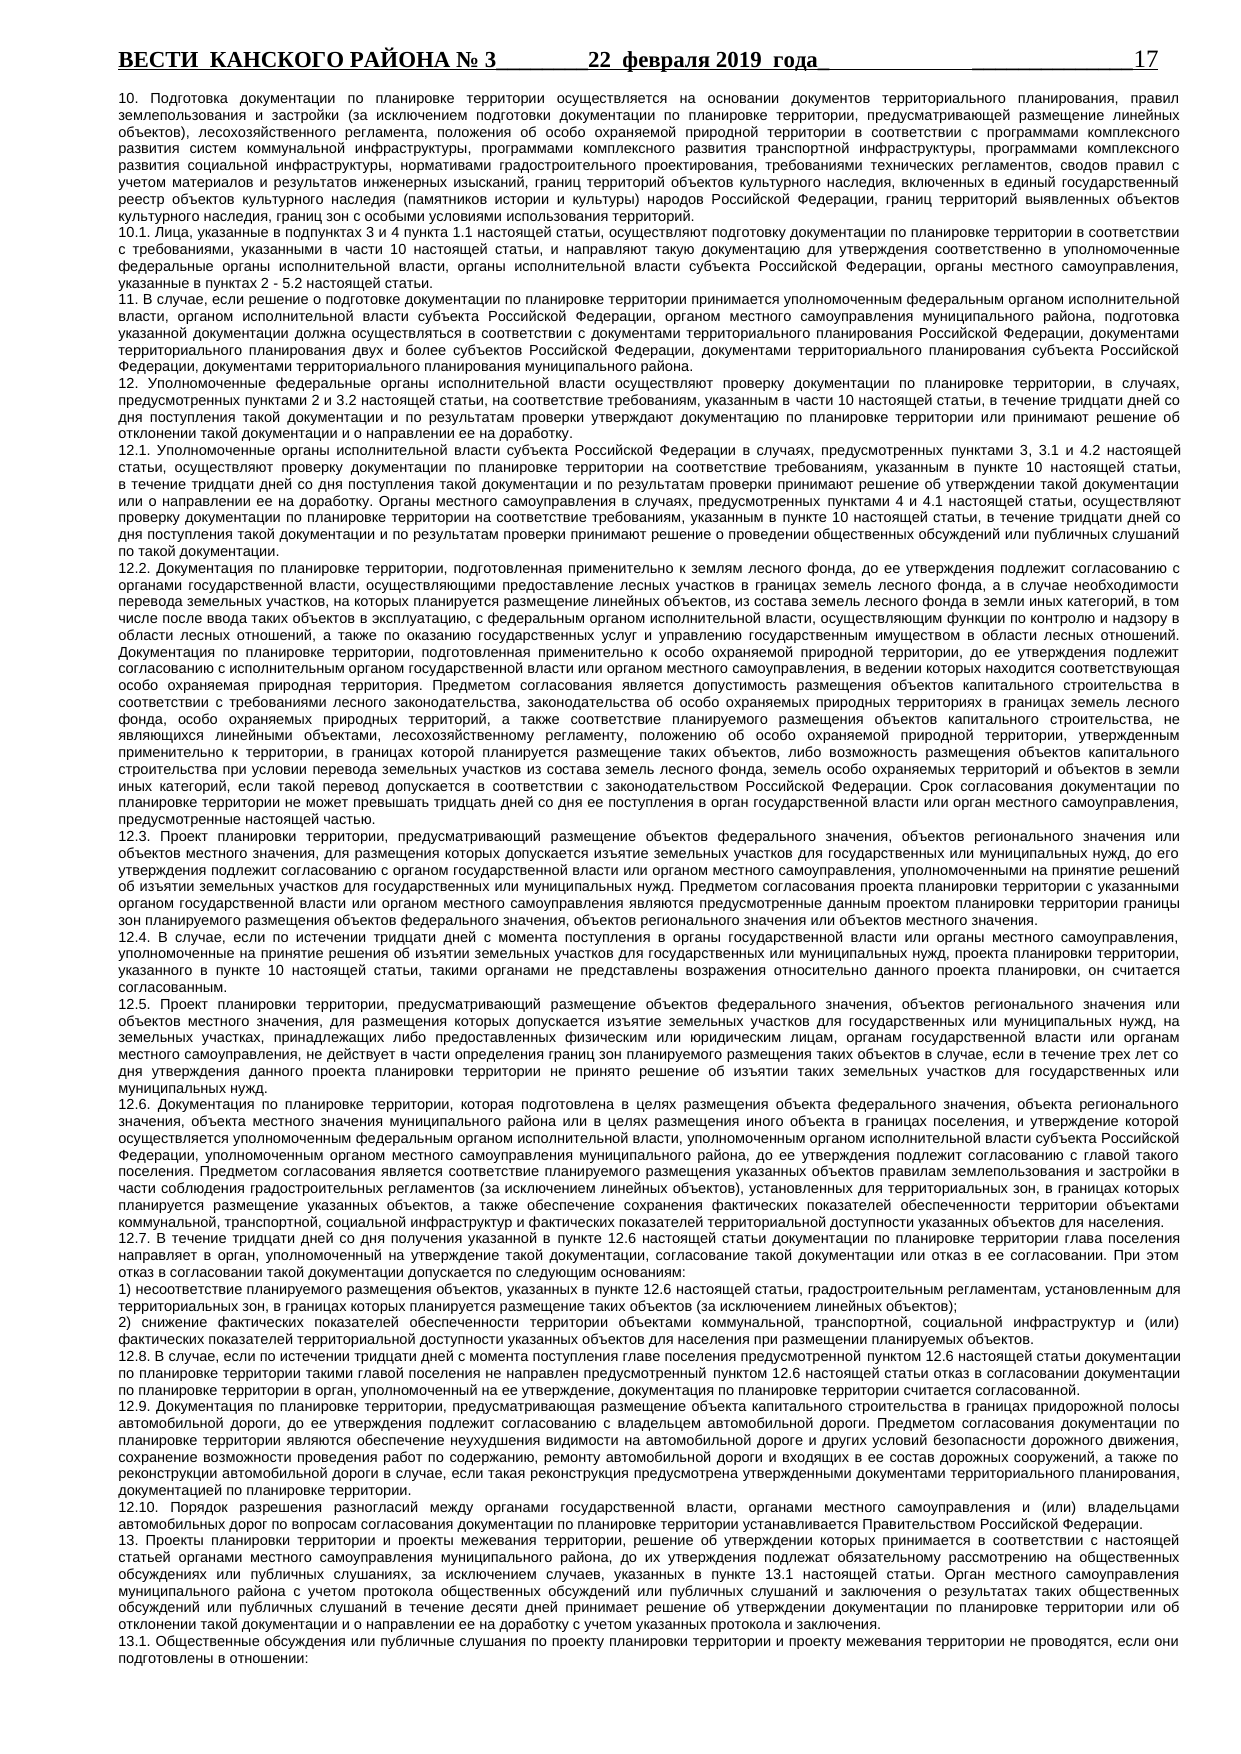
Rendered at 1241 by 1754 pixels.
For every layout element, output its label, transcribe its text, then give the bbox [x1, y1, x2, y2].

text 12.10. Порядок разрешения разногласий между органами государственной власти, органами местного самоуправления и (или) владельцами автомобильных дорог по вопросам согласования документации по планировке территории устанавливается Правительством Российской Федерации. [118, 1498, 1181, 1532]
text 12.4. В случае, если по истечении тридцати дней с момента поступления в органы государственной власти или органы местного самоуправления, уполномоченные на принятие решения об изъятии земельных участков для государственных или муниципальных нужд, проекта планировки территории, указанного в пункте 10 настоящей статьи, такими органами не представлены возражения относительно данного проекта планировки, он считается согласованным. [118, 928, 1181, 995]
text 12.1. Уполномоченные органы исполнительной власти субъекта Российской Федерации в случаях, предусмотренных пунктами 3, 3.1 и 4.2 настоящей статьи, осуществляют проверку документации по планировке территории на соответствие требованиям, указанным в пункте 10 настоящей статьи, в течение тридцати дней со дня поступления такой документации и по результатам проверки принимают решение об утверждении такой документации или о направлении ее на доработку. Органы местного самоуправления в случаях, предусмотренных пунктами 4 и 4.1 настоящей статьи, осуществляют проверку документации по планировке территории на соответствие требованиям, указанным в пункте 10 настоящей статьи, в течение тридцати дней со дня поступления такой документации и по результатам проверки принимают решение о проведении общественных обсуждений или публичных слушаний по такой документации. [118, 442, 1181, 559]
text 11. В случае, если решение о подготовке документации по планировке территории принимается уполномоченным федеральным органом исполнительной власти, органом исполнительной власти субъекта Российской Федерации, органом местного самоуправления муниципального района, подготовка указанной документации должна осуществляться в соответствии с документами территориального планирования Российской Федерации, документами территориального планирования двух и более субъектов Российской Федерации, документами территориального планирования субъекта Российской Федерации, документами территориального планирования муниципального района. [118, 291, 1181, 375]
text 13.1. Общественные обсуждения или публичные слушания по проекту планировки территории и проекту межевания территории не проводятся, если они подготовлены в отношении: [118, 1633, 1181, 1666]
text 12.7. В течение тридцати дней со дня получения указанной в пункте 12.6 настоящей статьи документации по планировке территории глава поселения направляет в орган, уполномоченный на утверждение такой документации, согласование такой документации или отказ в ее согласовании. При этом отказ в согласовании такой документации допускается по следующим основаниям: [118, 1230, 1181, 1281]
text 12.6. Документация по планировке территории, которая подготовлена в целях размещения объекта федерального значения, объекта регионального значения, объекта местного значения муниципального района или в целях размещения иного объекта в границах поселения, и утверждение которой осуществляется уполномоченным федеральным органом исполнительной власти, уполномоченным органом исполнительной власти субъекта Российской Федерации, уполномоченным органом местного самоуправления муниципального района, до ее утверждения подлежит согласованию с главой такого поселения. Предметом согласования является соответствие планируемого размещения указанных объектов правилам землепользования и застройки в части соблюдения градостроительных регламентов (за исключением линейных объектов), установленных для территориальных зон, в границах которых планируется размещение указанных объектов, а также обеспечение сохранения фактических показателей обеспеченности территории объектами коммунальной, транспортной, социальной инфраструктур и фактических показателей территориальной доступности указанных объектов для населения. [118, 1096, 1181, 1230]
text 12.8. В случае, если по истечении тридцати дней с момента поступления главе поселения предусмотренной пунктом 12.6 настоящей статьи документации по планировке территории такими главой поселения не направлен предусмотренный пунктом 12.6 настоящей статьи отказ в согласовании документации по планировке территории в орган, уполномоченный на ее утверждение, документация по планировке территории считается согласованной. [118, 1348, 1181, 1398]
text 12.2. Документация по планировке территории, подготовленная применительно к землям лесного фонда, до ее утверждения подлежит согласованию с органами государственной власти, осуществляющими предоставление лесных участков в границах земель лесного фонда, а в случае необходимости перевода земельных участков, на которых планируется размещение линейных объектов, из состава земель лесного фонда в земли иных категорий, в том числе после ввода таких объектов в эксплуатацию, с федеральным органом исполнительной власти, осуществляющим функции по контролю и надзору в области лесных отношений, а также по оказанию государственных услуг и управлению государственным имуществом в области лесных отношений. Документация по планировке территории, подготовленная применительно к особо охраняемой природной территории, до ее утверждения подлежит согласованию с исполнительным органом государственной власти или органом местного самоуправления, в ведении которых находится соответствующая особо охраняемая природная территория. Предметом согласования является допустимость размещения объектов капитального строительства в соответствии с требованиями лесного законодательства, законодательства об особо охраняемых природных территориях в границах земель лесного фонда, особо охраняемых природных территорий, а также соответствие планируемого размещения объектов капитального строительства, не являющихся линейными объектами, лесохозяйственному регламенту, положению об особо охраняемой природной территории, утвержденным применительно к территории, в границах которой планируется размещение таких объектов, либо возможность размещения объектов капитального строительства при условии перевода земельных участков из состава земель лесного фонда, земель особо охраняемых территорий и объектов в земли иных категорий, если такой перевод допускается в соответствии с законодательством Российской Федерации. Срок согласования документации по планировке территории не может превышать тридцать дней со дня ее поступления в орган государственной власти или орган местного самоуправления, предусмотренные настоящей частью. [118, 559, 1181, 828]
text 13. Проекты планировки территории и проекты межевания территории, решение об утверждении которых принимается в соответствии с настоящей статьей органами местного самоуправления муниципального района, до их утверждения подлежат обязательному рассмотрению на общественных обсуждениях или публичных слушаниях, за исключением случаев, указанных в пункте 13.1 настоящей статьи. Орган местного самоуправления муниципального района с учетом протокола общественных обсуждений или публичных слушаний и заключения о результатах таких общественных обсуждений или публичных слушаний в течение десяти дней принимает решение об утверждении документации по планировке территории или об отклонении такой документации и о направлении ее на доработку с учетом указанных протокола и заключения. [118, 1532, 1181, 1633]
text 10.1. Лица, указанные в подпунктах 3 и 4 пункта 1.1 настоящей статьи, осуществляют подготовку документации по планировке территории в соответствии с требованиями, указанными в части 10 настоящей статьи, и направляют такую документацию для утверждения соответственно в уполномоченные федеральные органы исполнительной власти, органы исполнительной власти субъекта Российской Федерации, органы местного самоуправления, указанные в пунктах 2 - 5.2 настоящей статьи. [118, 224, 1181, 291]
text 12.5. Проект планировки территории, предусматривающий размещение объектов федерального значения, объектов регионального значения или объектов местного значения, для размещения которых допускается изъятие земельных участков для государственных или муниципальных нужд, на земельных участках, принадлежащих либо предоставленных физическим или юридическим лицам, органам государственной власти или органам местного самоуправления, не действует в части определения границ зон планируемого размещения таких объектов в случае, если в течение трех лет со дня утверждения данного проекта планировки территории не принято решение об изъятии таких земельных участков для государственных или муниципальных нужд. [118, 995, 1181, 1096]
text 10. Подготовка документации по планировке территории осуществляется на основании документов территориального планирования, правил землепользования и застройки (за исключением подготовки документации по планировке территории, предусматривающей размещение линейных объектов), лесохозяйственного регламента, положения об особо охраняемой природной территории в соответствии с программами комплексного развития систем коммунальной инфраструктуры, программами комплексного развития транспортной инфраструктуры, программами комплексного развития социальной инфраструктуры, нормативами градостроительного проектирования, требованиями технических регламентов, сводов правил с учетом материалов и результатов инженерных изысканий, границ территорий объектов культурного наследия, включенных в единый государственный реестр объектов культурного наследия (памятников истории и культуры) народов Российской Федерации, границ территорий выявленных объектов культурного наследия, границ зон с особыми условиями использования территорий. [118, 90, 1181, 224]
text 1) несоответствие планируемого размещения объектов, указанных в пункте 12.6 настоящей статьи, градостроительным регламентам, установленным для территориальных зон, в границах которых планируется размещение таких объектов (за исключением линейных объектов); [118, 1281, 1181, 1314]
text 12.3. Проект планировки территории, предусматривающий размещение объектов федерального значения, объектов регионального значения или объектов местного значения, для размещения которых допускается изъятие земельных участков для государственных или муниципальных нужд, до его утверждения подлежит согласованию с органом государственной власти или органом местного самоуправления, уполномоченными на принятие решений об изъятии земельных участков для государственных или муниципальных нужд. Предметом согласования проекта планировки территории с указанными органом государственной власти или органом местного самоуправления являются предусмотренные данным проектом планировки территории границы зон планируемого размещения объектов федерального значения, объектов регионального значения или объектов местного значения. [118, 828, 1181, 928]
text 12. Уполномоченные федеральные органы исполнительной власти осуществляют проверку документации по планировке территории, в случаях, предусмотренных пунктами 2 и 3.2 настоящей статьи, на соответствие требованиям, указанным в части 10 настоящей статьи, в течение тридцати дней со дня поступления такой документации и по результатам проверки утверждают документацию по планировке территории или принимают решение об отклонении такой документации и о направлении ее на доработку. [118, 375, 1181, 442]
text 12.9. Документация по планировке территории, предусматривающая размещение объекта капитального строительства в границах придорожной полосы автомобильной дороги, до ее утверждения подлежит согласованию с владельцем автомобильной дороги. Предметом согласования документации по планировке территории являются обеспечение неухудшения видимости на автомобильной дороге и других условий безопасности дорожного движения, сохранение возможности проведения работ по содержанию, ремонту автомобильной дороги и входящих в ее состав дорожных сооружений, а также по реконструкции автомобильной дороги в случае, если такая реконструкция предусмотрена утвержденными документами территориального планирования, документацией по планировке территории. [118, 1398, 1181, 1498]
text 2) снижение фактических показателей обеспеченности территории объектами коммунальной, транспортной, социальной инфраструктур и (или) фактических показателей территориальной доступности указанных объектов для населения при размещении планируемых объектов. [118, 1314, 1181, 1348]
